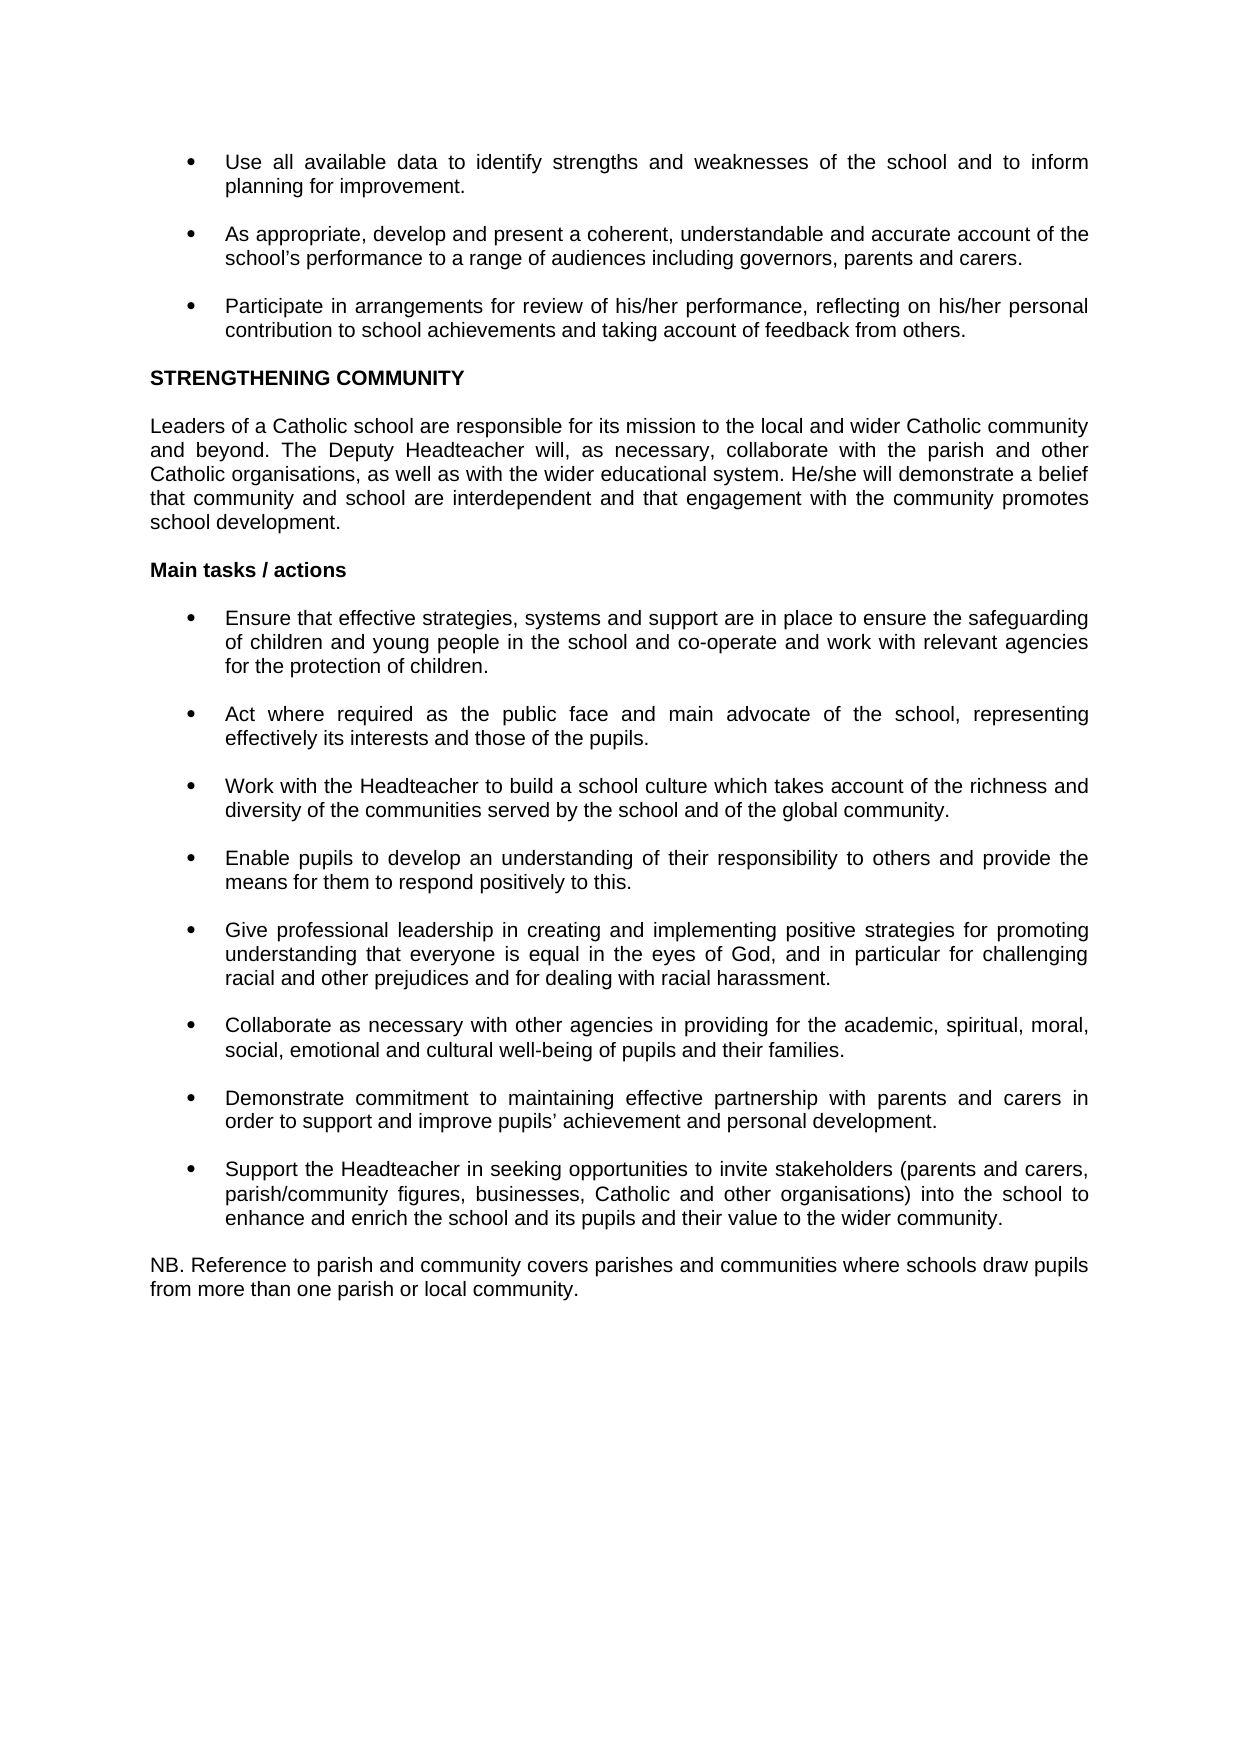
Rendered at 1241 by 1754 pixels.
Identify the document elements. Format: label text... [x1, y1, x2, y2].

list Participate in arrangements for review of his/her performance, reflecting on his/her personal contribution to school achievements and taking account of feedback from others. [187, 294, 1090, 342]
text STRENGTHENING COMMUNITY [150, 366, 1090, 390]
list Work with the Headteacher to build a school culture which takes account of the richness and diversity of the communities served by the school and of the global community. [187, 773, 1090, 821]
text NB. Reference to parish and community covers parishes and communities where schools draw pupils from more than one parish or local community. [150, 1253, 1090, 1301]
list Collaborate as necessary with other agencies in providing for the academic, spiritual, moral, social, emotional and cultural well-being of pupils and their families. [187, 1013, 1090, 1061]
text Main tasks / actions [150, 558, 1090, 582]
text Leaders of a Catholic school are responsible for its mission to the local and wider Catholic community and beyond. The Deputy Headteacher will, as necessary, collaborate with the parish and other Catholic organisations, as well as with the wider educational system. He/she will demonstrate a belief that community and school are interdependent and that engagement with the community promotes school development. [150, 414, 1090, 534]
list Enable pupils to develop an understanding of their responsibility to others and provide the means for them to respond positively to this. [187, 845, 1090, 893]
list As appropriate, develop and present a coherent, understandable and accurate account of the school’s performance to a range of audiences including governors, parents and carers. [187, 222, 1090, 270]
list Use all available data to identify strengths and weaknesses of the school and to inform planning for improvement. [187, 150, 1090, 198]
list Act where required as the public face and main advocate of the school, representing effectively its interests and those of the pupils. [187, 701, 1090, 749]
list Demonstrate commitment to maintaining effective partnership with parents and carers in order to support and improve pupils’ achievement and personal development. [187, 1085, 1090, 1133]
list Give professional leadership in creating and implementing positive strategies for promoting understanding that everyone is equal in the eyes of God, and in particular for challenging racial and other prejudices and for dealing with racial harassment. [187, 917, 1090, 989]
list Ensure that effective strategies, systems and support are in place to ensure the safeguarding of children and young people in the school and co-operate and work with relevant agencies for the protection of children. [187, 606, 1090, 677]
list Support the Headteacher in seeking opportunities to invite stakeholders (parents and carers, parish/community figures, businesses, Catholic and other organisations) into the school to enhance and enrich the school and its pupils and their value to the wider community. [187, 1157, 1090, 1229]
